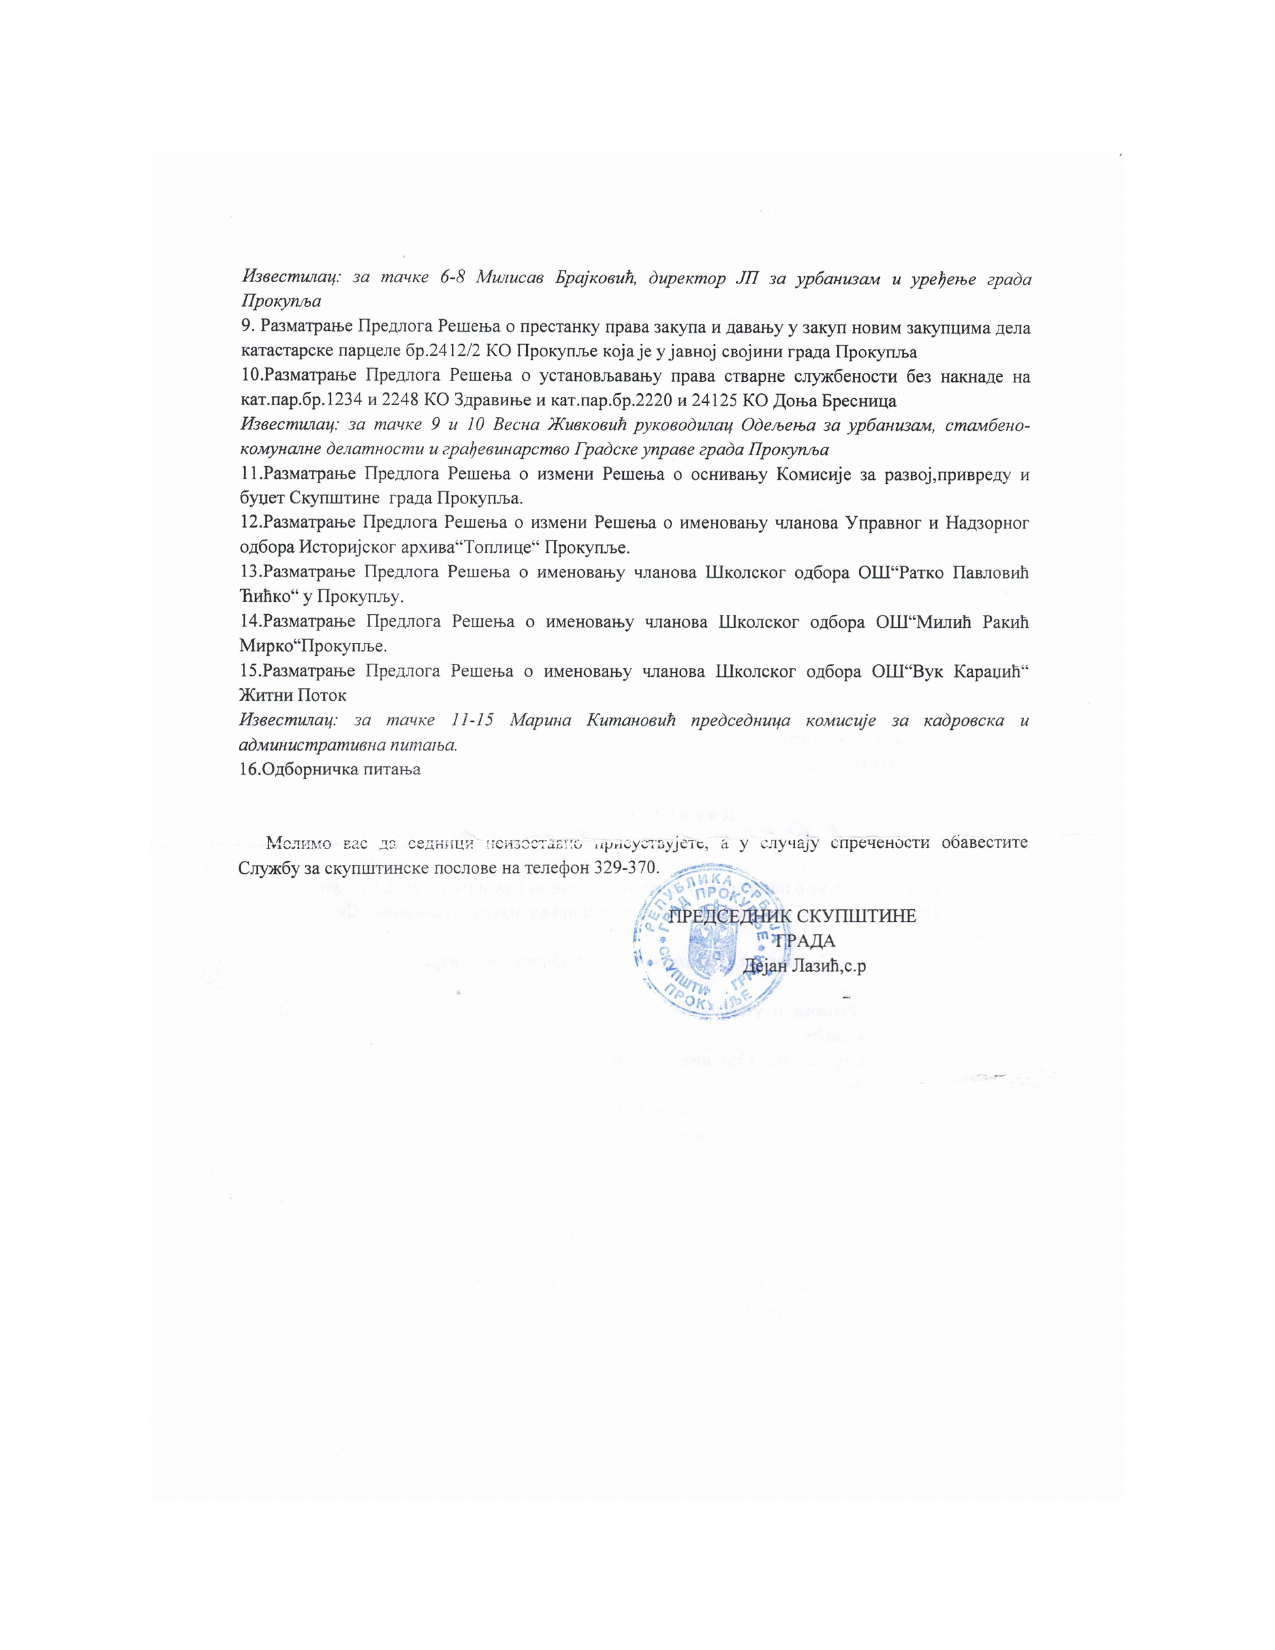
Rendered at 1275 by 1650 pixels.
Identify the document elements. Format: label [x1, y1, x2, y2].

picture [150, 150, 1125, 1501]
